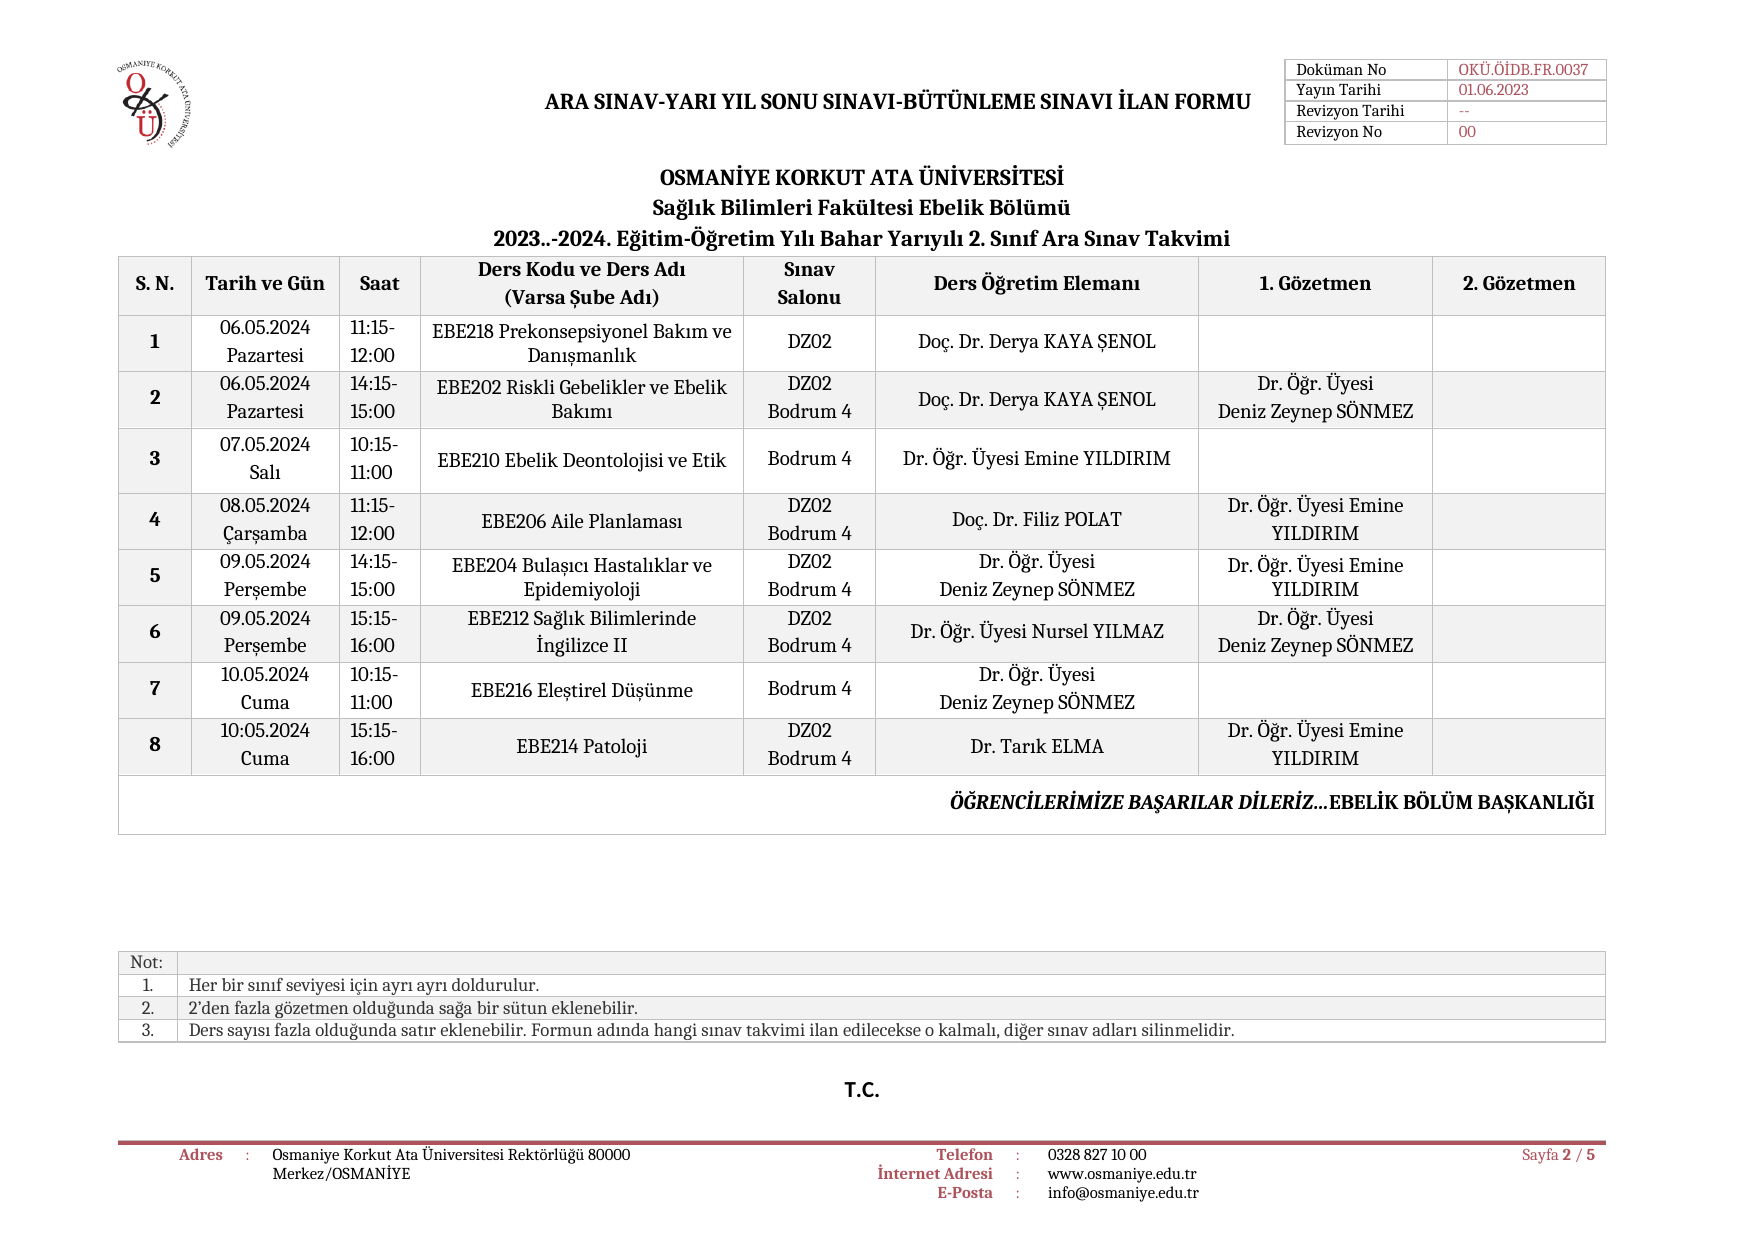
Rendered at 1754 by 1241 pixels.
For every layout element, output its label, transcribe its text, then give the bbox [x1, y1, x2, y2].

table_cell [1433, 719, 1605, 774]
table_cell [1433, 494, 1605, 549]
table_cell [1433, 429, 1605, 493]
table_cell [1433, 550, 1605, 605]
table_cell Bodrum 4 [744, 429, 875, 493]
table_cell [1199, 429, 1432, 493]
table_cell DZ02 [744, 316, 875, 371]
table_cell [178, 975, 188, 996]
table_cell Dr. Öğr. Üyesi Deniz Zeynep SÖNMEZ [1199, 606, 1432, 662]
table_cell Dr. Öğr. Üyesi Deniz Zeynep SÖNMEZ [876, 663, 1198, 718]
table_cell DZ02 Bodrum 4 [744, 719, 875, 774]
table_cell 3 [119, 429, 191, 493]
text 2023..-2024. Eğitim-Öğretim Yılı Bahar Yarıyılı 2. Sınıf Ara Sınav Takvimi [118, 225, 1606, 252]
table_cell 2’den fazla gözetmen olduğunda sağa bir sütun eklenebilir. [178, 997, 1605, 1019]
table_cell EBE216 Eleştirel Düşünme [421, 663, 743, 718]
table_cell Dr. Tarık ELMA [876, 719, 1198, 774]
table_header 1. Gözetmen [1199, 257, 1432, 315]
table_cell 1 [119, 316, 191, 371]
text OSMANİYE KORKUT ATA ÜNİVERSİTESİ [118, 165, 1606, 191]
table_cell 09.05.2024 Perşembe [192, 550, 339, 605]
table_cell Dr. Öğr. Üyesi Deniz Zeynep SÖNMEZ [876, 550, 1198, 605]
table_cell 10:15-11:00 [340, 663, 420, 718]
table_cell 10:05.2024 Cuma [192, 719, 339, 774]
table_cell DZ02 Bodrum 4 [744, 494, 875, 549]
table_cell DZ02 Bodrum 4 [744, 550, 875, 605]
table_cell Dr. Öğr. Üyesi Emine YILDIRIM [1199, 550, 1432, 605]
table_cell 11:15-12:00 [340, 316, 420, 371]
table_cell EBE214 Patoloji [421, 719, 743, 774]
table_cell 1. [119, 975, 177, 996]
table_cell EBE218 Prekonsepsiyonel Bakım ve Danışmanlık [421, 316, 743, 371]
table_cell 14:15-15:00 [340, 372, 420, 427]
table_header Tarih ve Gün [192, 257, 339, 315]
table_cell EBE204 Bulaşıcı Hastalıklar ve Epidemiyoloji [421, 550, 743, 605]
table_header Ders Öğretim Elemanı [876, 257, 1198, 315]
table_cell Ders sayısı fazla olduğunda satır eklenebilir. Formun adında hangi sınav takvimi ilan edilecekse o kalmalı, diğer sınav adları silinmelidir. [178, 1020, 1605, 1041]
table_cell 8 [119, 719, 191, 774]
table_cell Dr. Öğr. Üyesi Emine YILDIRIM [1199, 494, 1432, 549]
table_header Not: [119, 952, 177, 974]
table_cell DZ02 Bodrum 4 [744, 372, 875, 427]
table_cell [1433, 372, 1605, 427]
table_cell Dr. Öğr. Üyesi Emine YILDIRIM [876, 429, 1198, 493]
picture [117, 60, 191, 148]
table_cell Doç. Dr. Derya KAYA ŞENOL [876, 316, 1198, 371]
table_cell 14:15-15:00 [340, 550, 420, 605]
table_cell [1433, 606, 1605, 662]
table_cell Doç. Dr. Filiz POLAT [876, 494, 1198, 549]
table_cell 08.05.2024 Çarşamba [192, 494, 339, 549]
table_cell Dr. Öğr. Üyesi Emine YILDIRIM [1199, 719, 1432, 774]
table_cell 7 [119, 663, 191, 718]
table_header Ders Kodu ve Ders Adı (Varsa Şube Adı) [421, 257, 743, 315]
table_cell EBE206 Aile Planlaması [421, 494, 743, 549]
table_cell EBE212 Sağlık Bilimlerinde İngilizce II [421, 606, 743, 662]
table_cell ÖĞRENCİLERİMİZE BAŞARILAR DİLERİZ…EBELİK BÖLÜM BAŞKANLIĞI [119, 776, 1605, 833]
table_cell 10:15-11:00 [340, 429, 420, 493]
table_cell 06.05.2024 Pazartesi [192, 316, 339, 371]
table_cell DZ02 Bodrum 4 [744, 606, 875, 662]
table_cell 4 [119, 494, 191, 549]
table_cell [1433, 316, 1605, 371]
table_header Sınav Salonu [744, 257, 875, 315]
table_cell 15:15-16:00 [340, 606, 420, 662]
table_cell 6 [119, 606, 191, 662]
table_cell 3. [119, 1020, 177, 1041]
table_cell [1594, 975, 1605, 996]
text T.C. [118, 1075, 1606, 1103]
table_cell 15:15-16:00 [340, 719, 420, 774]
table_header S. N. [119, 257, 191, 315]
table_cell 11:15-12:00 [340, 494, 420, 549]
table_header Saat [340, 257, 420, 315]
table_cell EBE210 Ebelik Deontolojisi ve Etik [421, 429, 743, 493]
table_cell [1433, 663, 1605, 718]
table_cell Dr. Öğr. Üyesi Nursel YILMAZ [876, 606, 1198, 662]
table_cell [1199, 663, 1432, 718]
table_cell 07.05.2024 Salı [192, 429, 339, 493]
table_cell 09.05.2024 Perşembe [192, 606, 339, 662]
table_cell EBE202 Riskli Gebelikler ve Ebelik Bakımı [421, 372, 743, 427]
table_header 2. Gözetmen [1433, 257, 1605, 315]
table_cell Doç. Dr. Derya KAYA ŞENOL [876, 372, 1198, 427]
table_cell 5 [119, 550, 191, 605]
table_cell Bodrum 4 [744, 663, 875, 718]
table_cell Dr. Öğr. Üyesi Deniz Zeynep SÖNMEZ [1199, 372, 1432, 427]
table_header [178, 952, 1605, 974]
table_cell 2 [119, 372, 191, 427]
table_cell 10.05.2024 Cuma [192, 663, 339, 718]
table_cell 2. [119, 997, 177, 1019]
text Sağlık Bilimleri Fakültesi Ebelik Bölümü [118, 195, 1606, 222]
table_cell 06.05.2024 Pazartesi [192, 372, 339, 427]
table_cell [1199, 316, 1432, 371]
